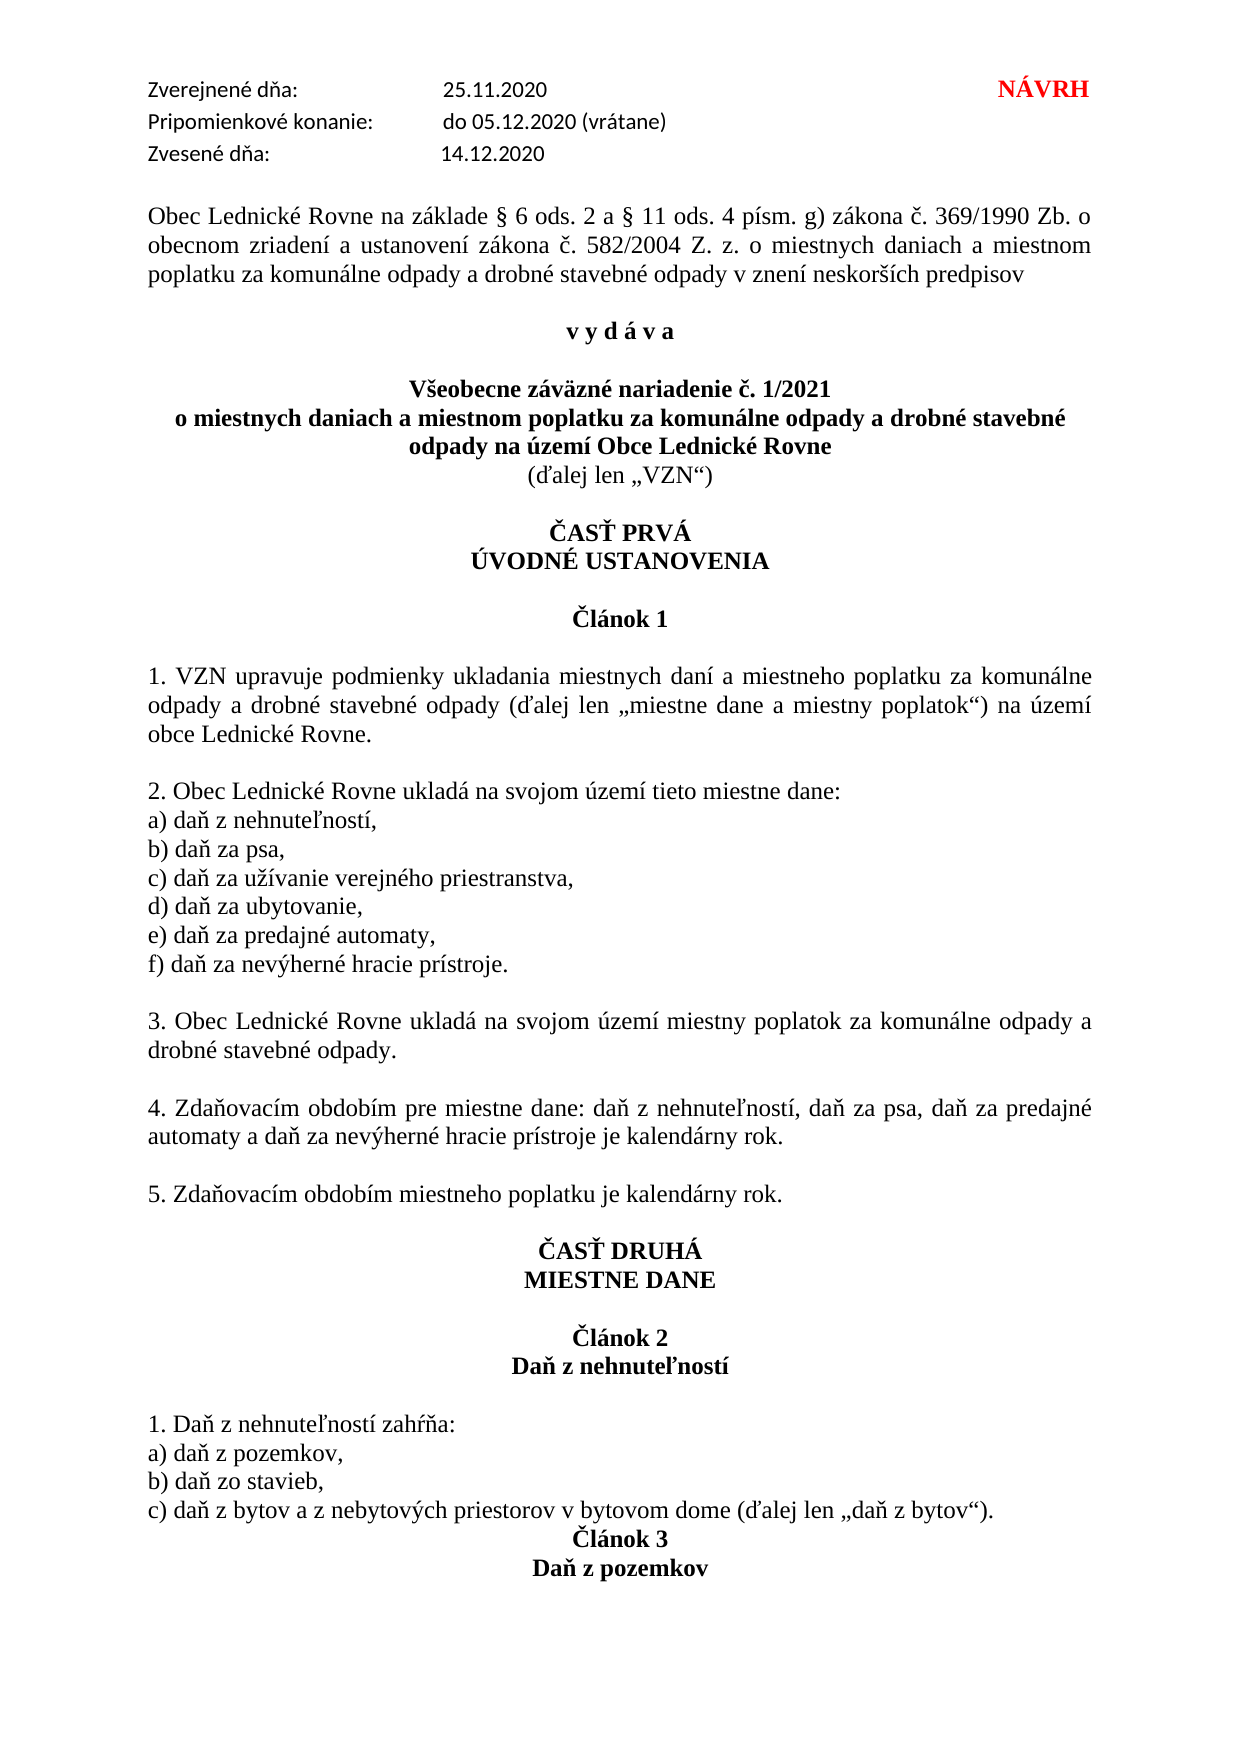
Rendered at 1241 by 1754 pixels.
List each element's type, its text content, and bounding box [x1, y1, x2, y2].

text 1. Daň z nehnuteľností zahŕňa: [148, 1409, 1093, 1438]
text d) daň za ubytovanie, [148, 891, 1093, 920]
text o miestnych daniach a miestnom poplatku za komunálne odpady a drobné stavebné odpady na území Obce Lednické Rovne [148, 403, 1093, 460]
text b) daň zo stavieb, [148, 1466, 1093, 1495]
text ÚVODNÉ USTANOVENIA [148, 546, 1093, 575]
text b) daň za psa, [148, 834, 1093, 863]
text c) daň z bytov a z nebytových priestorov v bytovom dome (ďalej len „daň z bytov“). [148, 1495, 1093, 1524]
text e) daň za predajné automaty, [148, 920, 1093, 949]
text ČASŤ PRVÁ [148, 518, 1093, 546]
text (ďalej len „VZN“) [148, 460, 1093, 489]
text Článok 3 [148, 1524, 1093, 1553]
text Článok 2 [148, 1323, 1093, 1351]
text f) daň za nevýherné hracie prístroje. [148, 949, 1093, 978]
text 2. Obec Lednické Rovne ukladá na svojom území tieto miestne dane: [148, 776, 1093, 805]
text a) daň z nehnuteľností, [148, 805, 1093, 834]
text a) daň z pozemkov, [148, 1438, 1093, 1466]
text ČASŤ DRUHÁ [148, 1236, 1093, 1265]
text 4. Zdaňovacím obdobím pre miestne dane: daň z nehnuteľností, daň za psa, daň za predajné automaty a daň za nevýherné hracie prístroje je kalendárny rok. [148, 1093, 1093, 1150]
text 5. Zdaňovacím obdobím miestneho poplatku je kalendárny rok. [148, 1179, 1093, 1208]
text Obec Lednické Rovne na základe § 6 ods. 2 a § 11 ods. 4 písm. g) zákona č. 369/1990 Zb. o obecnom zriadení a ustanovení zákona č. 582/2004 Z. z. o miestnych daniach a miestnom poplatku za komunálne odpady a drobné stavebné odpady v znení neskorších predpisov [148, 201, 1093, 288]
text c) daň za užívanie verejného priestranstva, [148, 863, 1093, 891]
text Daň z pozemkov [148, 1553, 1093, 1581]
text 3. Obec Lednické Rovne ukladá na svojom území miestny poplatok za komunálne odpady a drobné stavebné odpady. [148, 1006, 1093, 1064]
text Daň z nehnuteľností [148, 1351, 1093, 1380]
text 1. VZN upravuje podmienky ukladania miestnych daní a miestneho poplatku za komunálne odpady a drobné stavebné odpady (ďalej len „miestne dane a miestny poplatok“) na území obce Lednické Rovne. [148, 661, 1093, 748]
text MIESTNE DANE [148, 1265, 1093, 1294]
text Článok 1 [148, 604, 1093, 633]
text Všeobecne záväzné nariadenie č. 1/2021 [148, 374, 1093, 403]
text v y d á v a [148, 316, 1093, 345]
